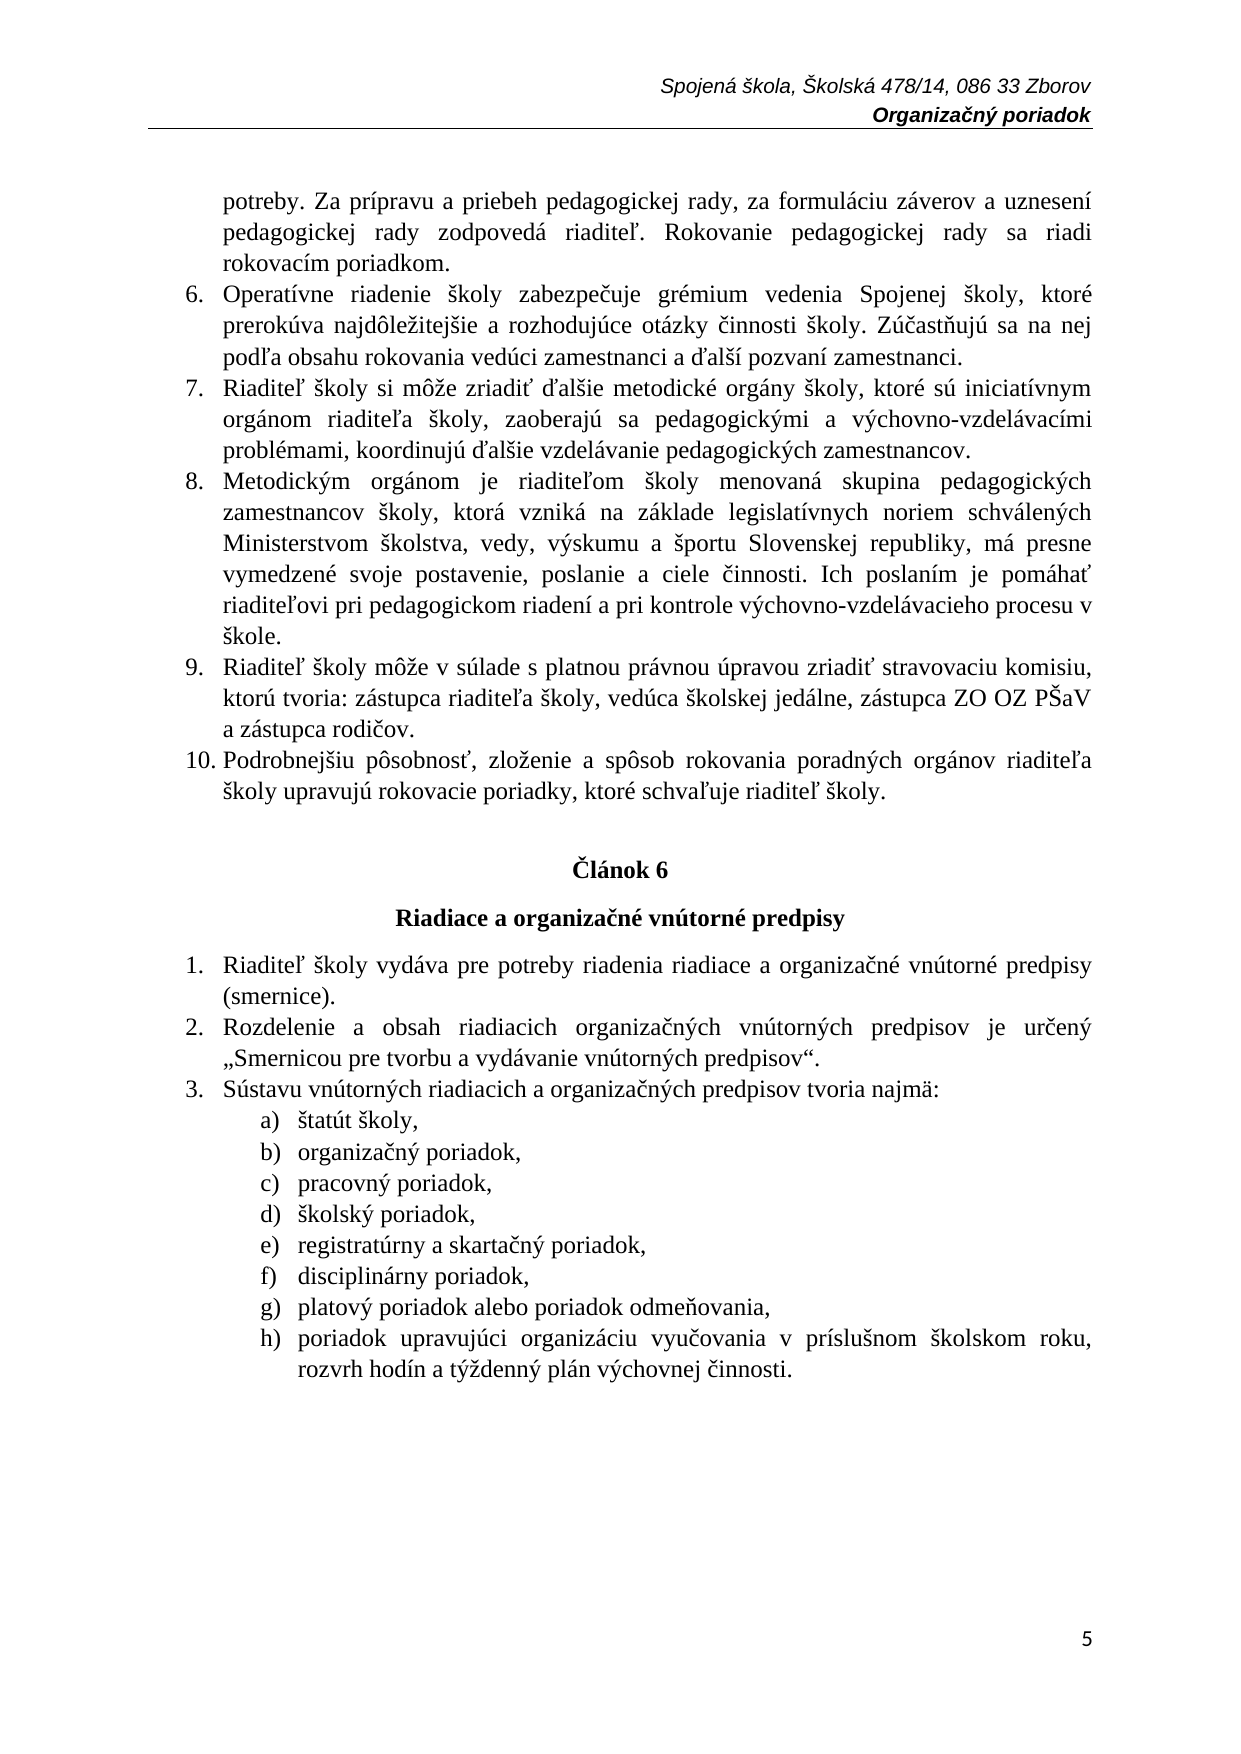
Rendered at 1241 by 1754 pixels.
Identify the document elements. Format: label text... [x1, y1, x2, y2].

list Sústavu vnútorných riadiacich a organizačných predpisov tvoria najmä: [185, 1074, 1093, 1103]
list Operatívne riadenie školy zabezpečuje grémium vedenia Spojenej školy, ktoré prerokúva najdôležitejšie a rozhodujúce otázky činnosti školy. Zúčastňujú sa na nej podľa obsahu rokovania vedúci zamestnanci a ďalší pozvaní zamestnanci. [185, 279, 1093, 370]
list registratúrny a skartačný poriadok, [260, 1230, 1093, 1258]
list Riaditeľ školy vydáva pre potreby riadenia riadiace a organizačné vnútorné predpisy (smernice). [185, 950, 1093, 1010]
text Článok 6 [148, 855, 1093, 884]
list platový poriadok alebo poriadok odmeňovania, [260, 1292, 1093, 1321]
list organizačný poriadok, [260, 1137, 1093, 1165]
text Riadiace a organizačné vnútorné predpisy [148, 903, 1093, 931]
list Riaditeľ školy môže v súlade s platnou právnou úpravou zriadiť stravovaciu komisiu, ktorú tvoria: zástupca riaditeľa školy, vedúca školskej jedálne, zástupca ZO OZ PŠaV a zástupca rodičov. [185, 652, 1093, 743]
list poriadok upravujúci organizáciu vyučovania v príslušnom školskom roku, rozvrh hodín a týždenný plán výchovnej činnosti. [260, 1323, 1093, 1383]
list Riaditeľ školy si môže zriadiť ďalšie metodické orgány školy, ktoré sú iniciatívnym orgánom riaditeľa školy, zaoberajú sa pedagogickými a výchovno-vzdelávacími problémami, koordinujú ďalšie vzdelávanie pedagogických zamestnancov. [185, 373, 1093, 463]
list Podrobnejšiu pôsobnosť, zloženie a spôsob rokovania poradných orgánov riaditeľa školy upravujú rokovacie poriadky, ktoré schvaľuje riaditeľ školy. [185, 745, 1093, 805]
list školský poriadok, [260, 1199, 1093, 1227]
list disciplinárny poriadok, [260, 1261, 1093, 1289]
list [185, 186, 1093, 277]
list Metodickým orgánom je riaditeľom školy menovaná skupina pedagogických zamestnancov školy, ktorá vzniká na základe legislatívnych noriem schválených Ministerstvom školstva, vedy, výskumu a športu Slovenskej republiky, má presne vymedzené svoje postavenie, poslanie a ciele činnosti. Ich poslaním je pomáhať riaditeľovi pri pedagogickom riadení a pri kontrole výchovno-vzdelávacieho procesu v škole. [185, 466, 1093, 650]
list Rozdelenie a obsah riadiacich organizačných vnútorných predpisov je určený „Smernicou pre tvorbu a vydávanie vnútorných predpisov“. [185, 1012, 1093, 1072]
list pracovný poriadok, [260, 1168, 1093, 1196]
list štatút školy, [260, 1106, 1093, 1134]
